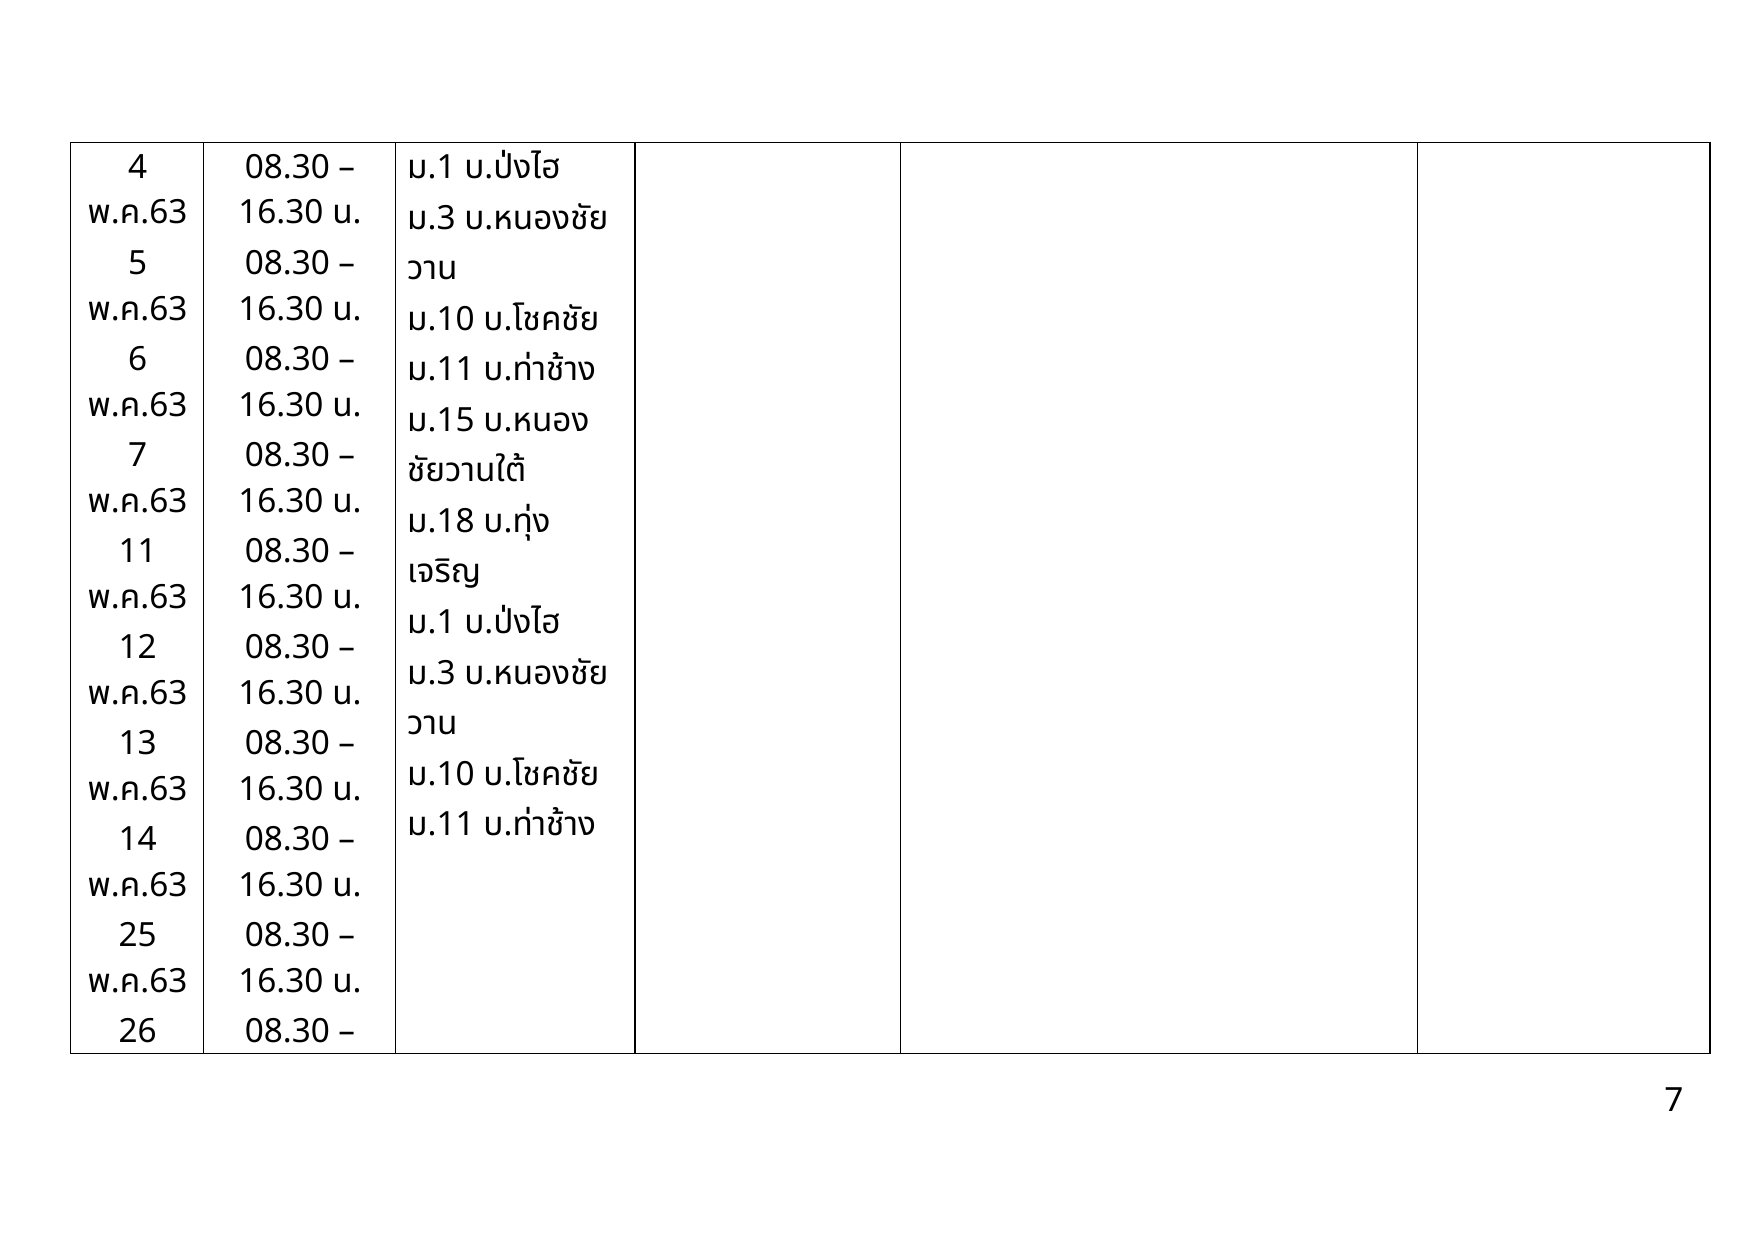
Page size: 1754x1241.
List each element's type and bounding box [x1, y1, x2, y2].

table_cell [636, 143, 900, 1053]
table_cell [204, 143, 395, 1053]
table_cell [71, 143, 203, 1053]
table_cell [1418, 143, 1709, 1053]
table_cell [901, 143, 1417, 1053]
table_cell [396, 143, 634, 1053]
